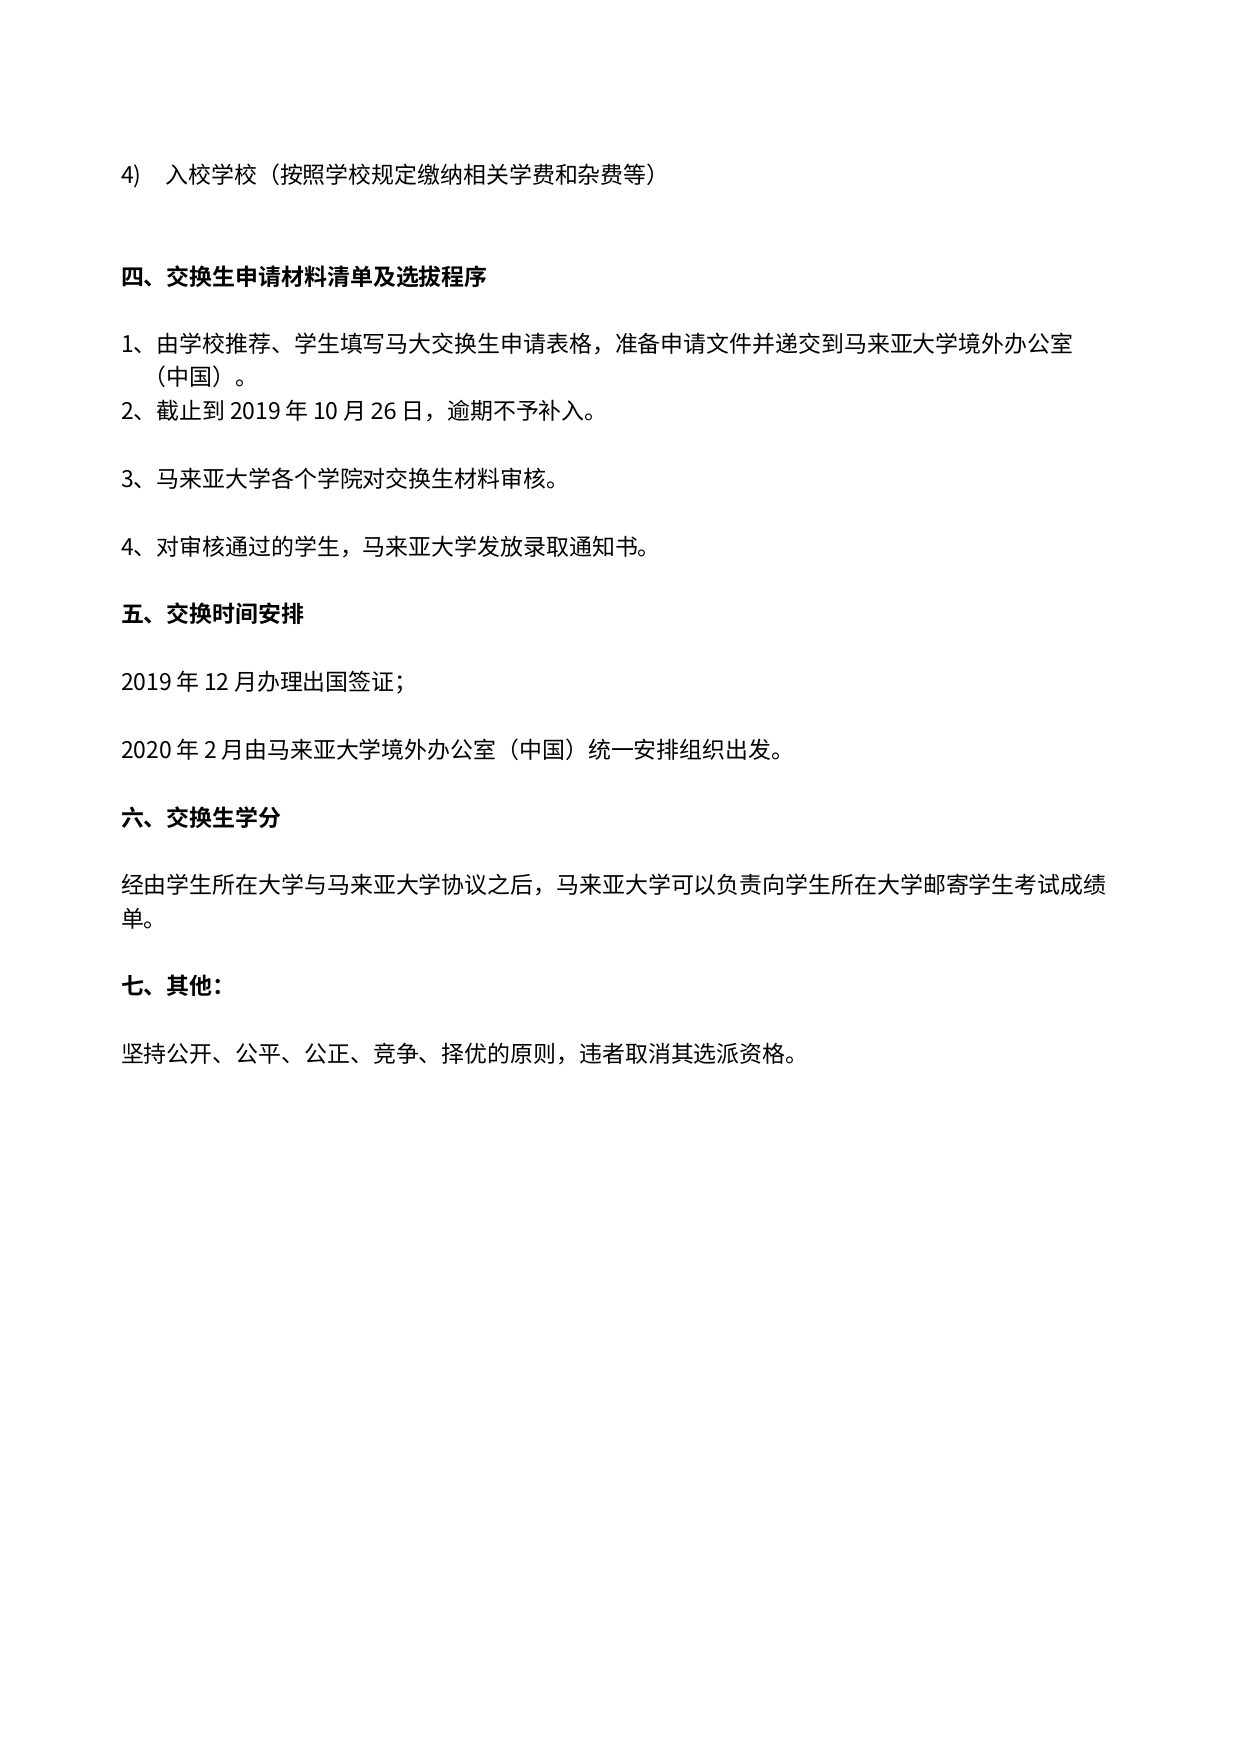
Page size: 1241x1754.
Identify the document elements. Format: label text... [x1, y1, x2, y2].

text 四、交换生申请材料清单及选拔程序 [121, 258, 1113, 292]
text 1、由学校推荐、学生填写马大交换生申请表格，准备申请文件并递交到马来亚大学境外办公室（中国）。 [121, 326, 1113, 392]
text 2020年2月由马来亚大学境外办公室（中国）统一安排组织出发。 [121, 732, 1113, 765]
text 坚持公开、公平、公正、竞争、择优的原则，违者取消其选派资格。 [121, 1036, 1113, 1069]
text 3、马来亚大学各个学院对交换生材料审核。 [121, 461, 1113, 494]
text 4、对审核通过的学生，马来亚大学发放录取通知书。 [121, 529, 1113, 562]
text 七、其他： [121, 968, 1113, 1001]
text 经由学生所在大学与马来亚大学协议之后，马来亚大学可以负责向学生所在大学邮寄学生考试成绩 单。 [121, 867, 1113, 934]
text 五、交换时间安排 [121, 596, 1113, 629]
text 六、交换生学分 [121, 799, 1113, 833]
text 2019年12月办理出国签证； [121, 664, 1113, 697]
list 入校学校（按照学校规定缴纳相关学费和杂费等） [121, 157, 1113, 190]
text 2、截止到2019年10月26日，逾期不予补入。 [121, 393, 1113, 426]
